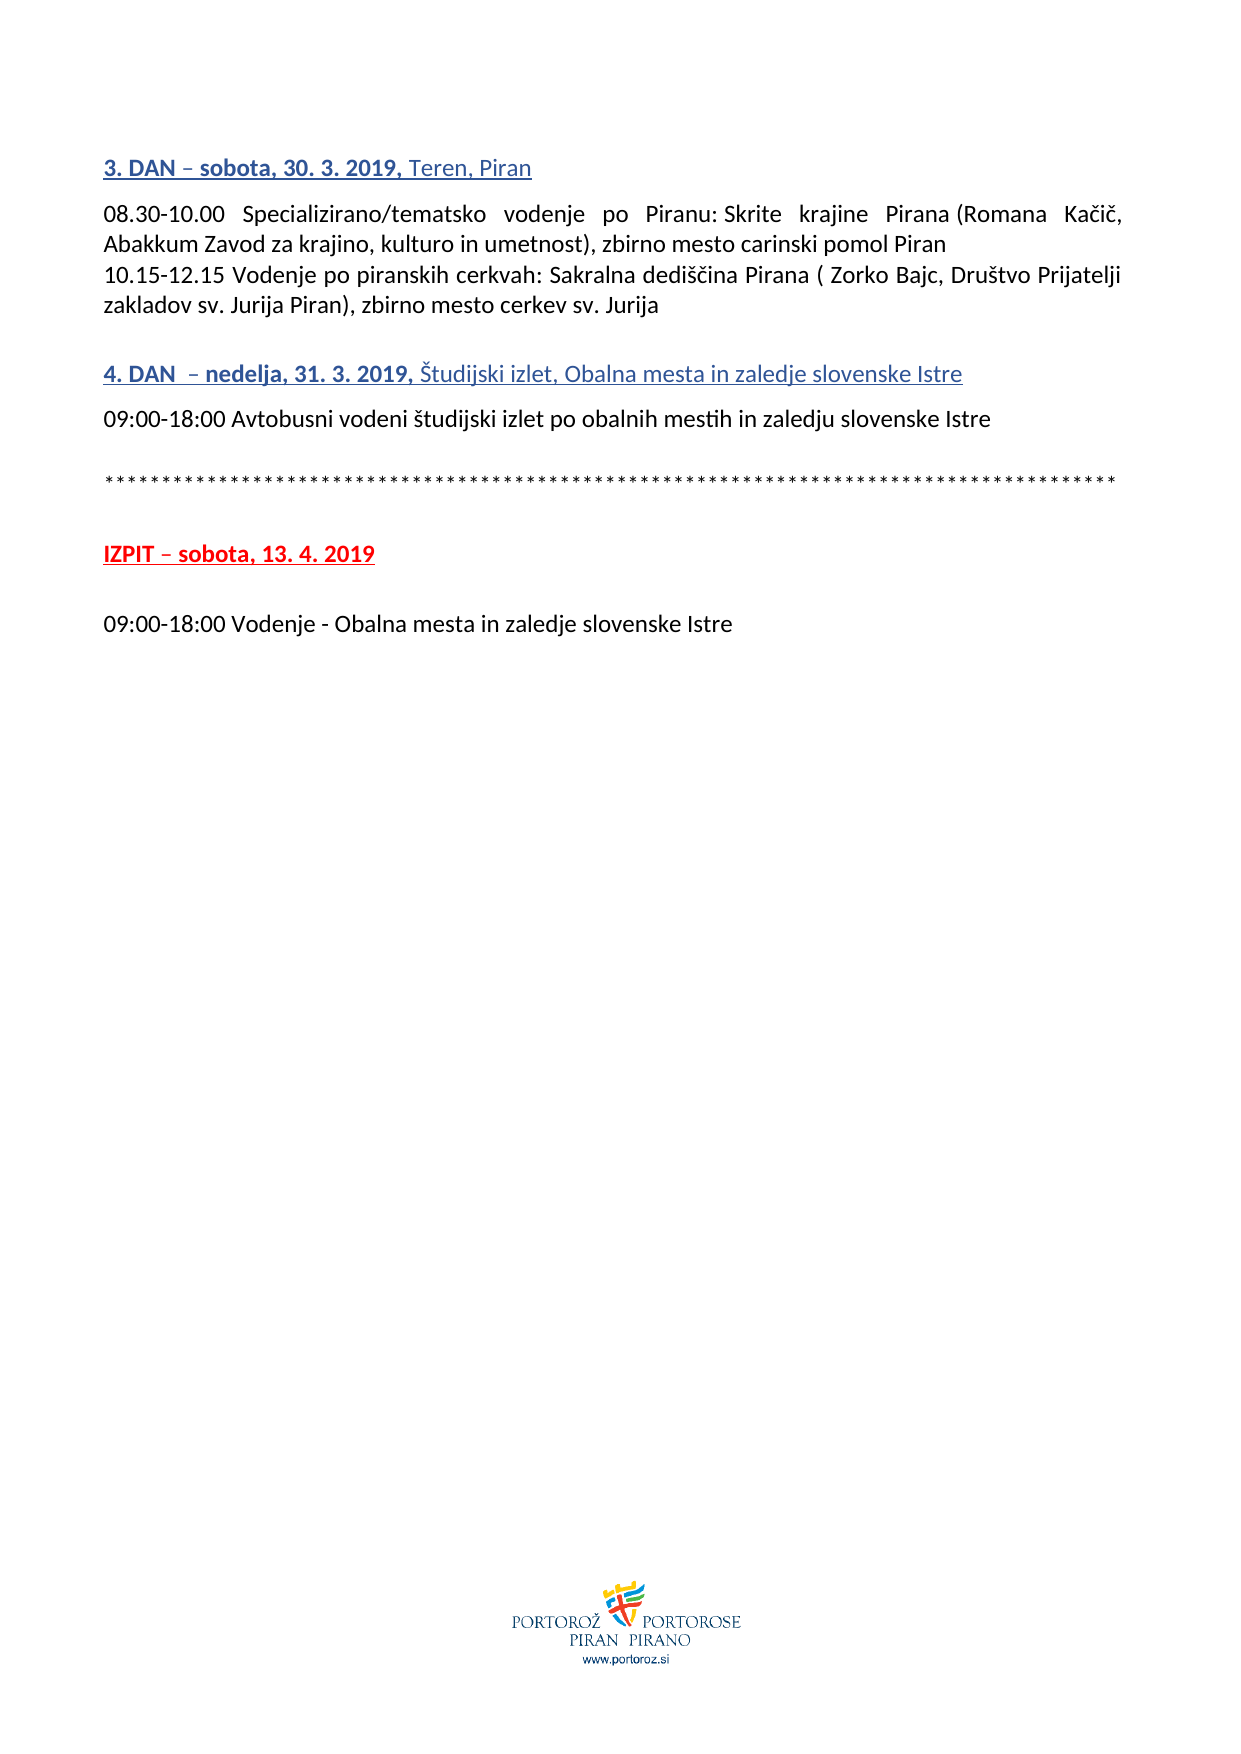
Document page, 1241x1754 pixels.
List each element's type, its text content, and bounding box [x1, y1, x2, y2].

text 3. DAN – sobota, 30. 3. 2019, Teren, Piran [103, 152, 1122, 182]
text 09:00-18:00 Vodenje - Obalna mesta in zaledje slovenske Istre [103, 608, 1122, 638]
text ***************************************************************************************** [103, 471, 1122, 499]
text 4. DAN – nedelja, 31. 3. 2019, Študijski izlet, Obalna mesta in zaledje slovenske Istre [103, 358, 1122, 388]
text 08.30-10.00 Specializirano/tematsko vodenje po Piranu: Skrite krajine Pirana (Romana Kačič, Abakkum Zavod za krajino, kulturo in umetnost), zbirno mesto carinski pomol Piran [103, 198, 1122, 259]
picture [500, 1570, 755, 1681]
text 09:00-18:00 Avtobusni vodeni študijski izlet po obalnih mestih in zaledju slovenske Istre [103, 403, 1122, 434]
text IZPIT – sobota, 13. 4. 2019 [103, 538, 1122, 568]
text 10.15-12.15 Vodenje po piranskih cerkvah: Sakralna dediščina Pirana ( Zorko Bajc, Društvo Prijatelji zakladov sv. Jurija Piran), zbirno mesto cerkev sv. Jurija [103, 259, 1122, 320]
